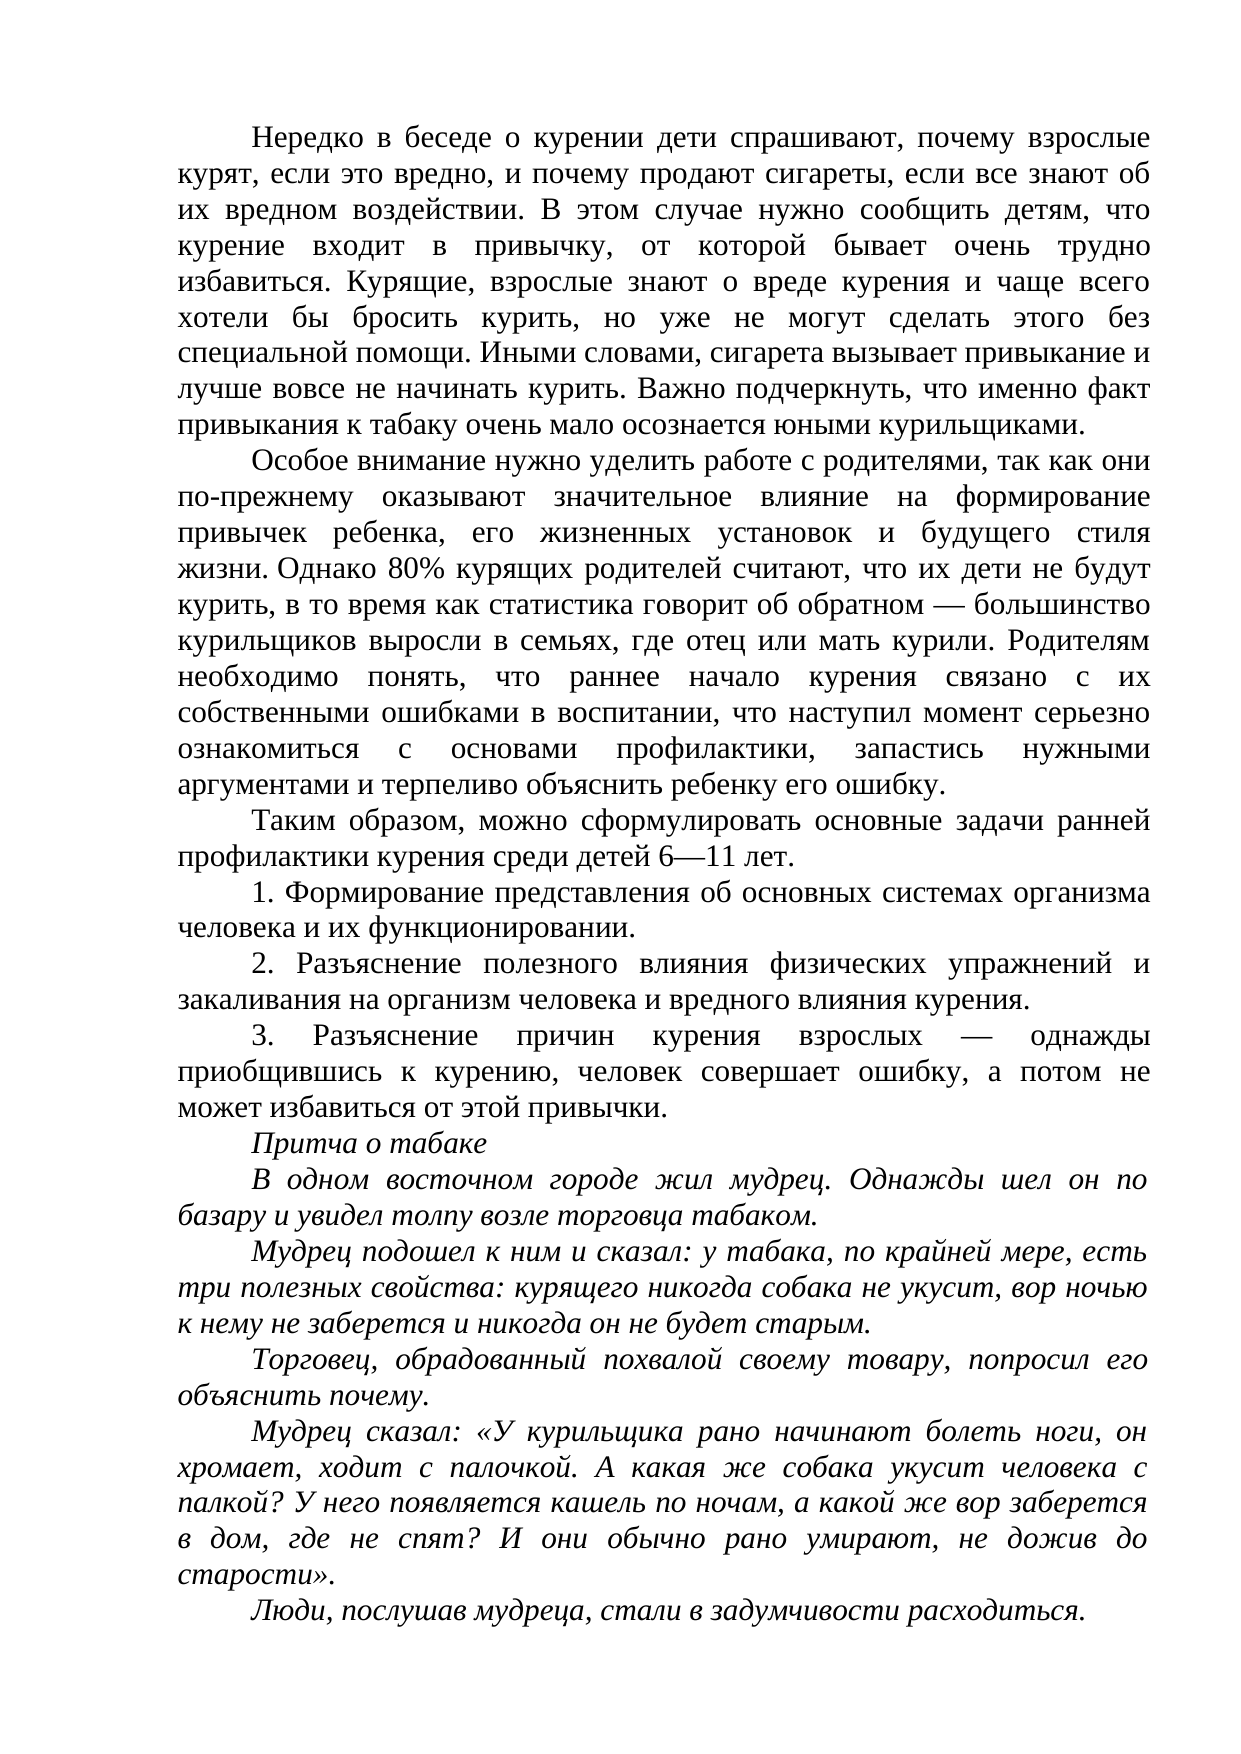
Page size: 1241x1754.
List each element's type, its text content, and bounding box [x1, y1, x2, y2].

text В одном восточном городе жил мудрец. Однажды шел он по базару и увидел толпу возле торговца табаком. [177, 1160, 1152, 1232]
text 2. Разъяснение полезного влияния физических упражнений и закаливания на организм человека и вредного влияния курения. [177, 945, 1152, 1017]
text Мудрец сказал: «У курильщика рано начинают болеть ноги, он хромает, ходит с палочкой. А какая же собака укусит человека с палкой? У него появляется кашель по ночам, а какой же вор заберется в дом, где не спят? И они обычно рано умирают, не дожив до старости». [177, 1412, 1152, 1592]
text Притча о табаке [177, 1124, 1152, 1160]
text Нередко в беседе о курении дети спрашивают, почему взрослые курят, если это вредно, и почему продают сигареты, если все знают об их вредном воздействии. В этом случае нужно сообщить детям, что курение входит в привычку, от которой бывает очень трудно избавиться. Курящие, взрослые знают о вреде курения и чаще всего хотели бы бросить курить, но уже не могут сделать этого без специальной помощи. Иными словами, сигарета вызывает привыкание и лучше вовсе не начинать курить. Важно подчеркнуть, что именно факт привыкания к табаку очень мало осознается юными курильщиками. [177, 118, 1152, 442]
text Таким образом, можно сформулировать основные задачи ранней профилактики курения среди детей 6—11 лет. [177, 801, 1152, 873]
text 3. Разъяснение причин курения взрослых — однажды приобщившись к курению, человек совершает ошибку, а потом не может избавиться от этой привычки. [177, 1017, 1152, 1124]
text 1. Формирование представления об основных системах организма человека и их функционировании. [177, 873, 1152, 945]
text Мудрец подошел к ним и сказал: у табака, по крайней мере, есть три полезных свойства: курящего никогда собака не укусит, вор ночью к нему не заберется и никогда он не будет старым. [177, 1232, 1152, 1340]
text Особое внимание нужно уделить работе с родителями, так как они по-прежнему оказывают значительное влияние на формирование привычек ребенка, его жизненных установок и будущего стиля жизни. Однако 80% курящих родителей считают, что их дети не будут курить, в то время как статистика говорит об обратном — большинство курильщиков выросли в семьях, где отец или мать курили. Родителям необходимо понять, что раннее начало курения связано с их собственными ошибками в воспитании, что наступил момент серьезно ознакомиться с основами профилактики, запастись нужными аргументами и терпеливо объяснить ребенку его ошибку. [177, 442, 1152, 801]
text Люди, послушав мудреца, стали в задумчивости расходиться. [177, 1592, 1152, 1627]
text Торговец, обрадованный похвалой своему товару, попросил его объяснить почему. [177, 1340, 1152, 1412]
